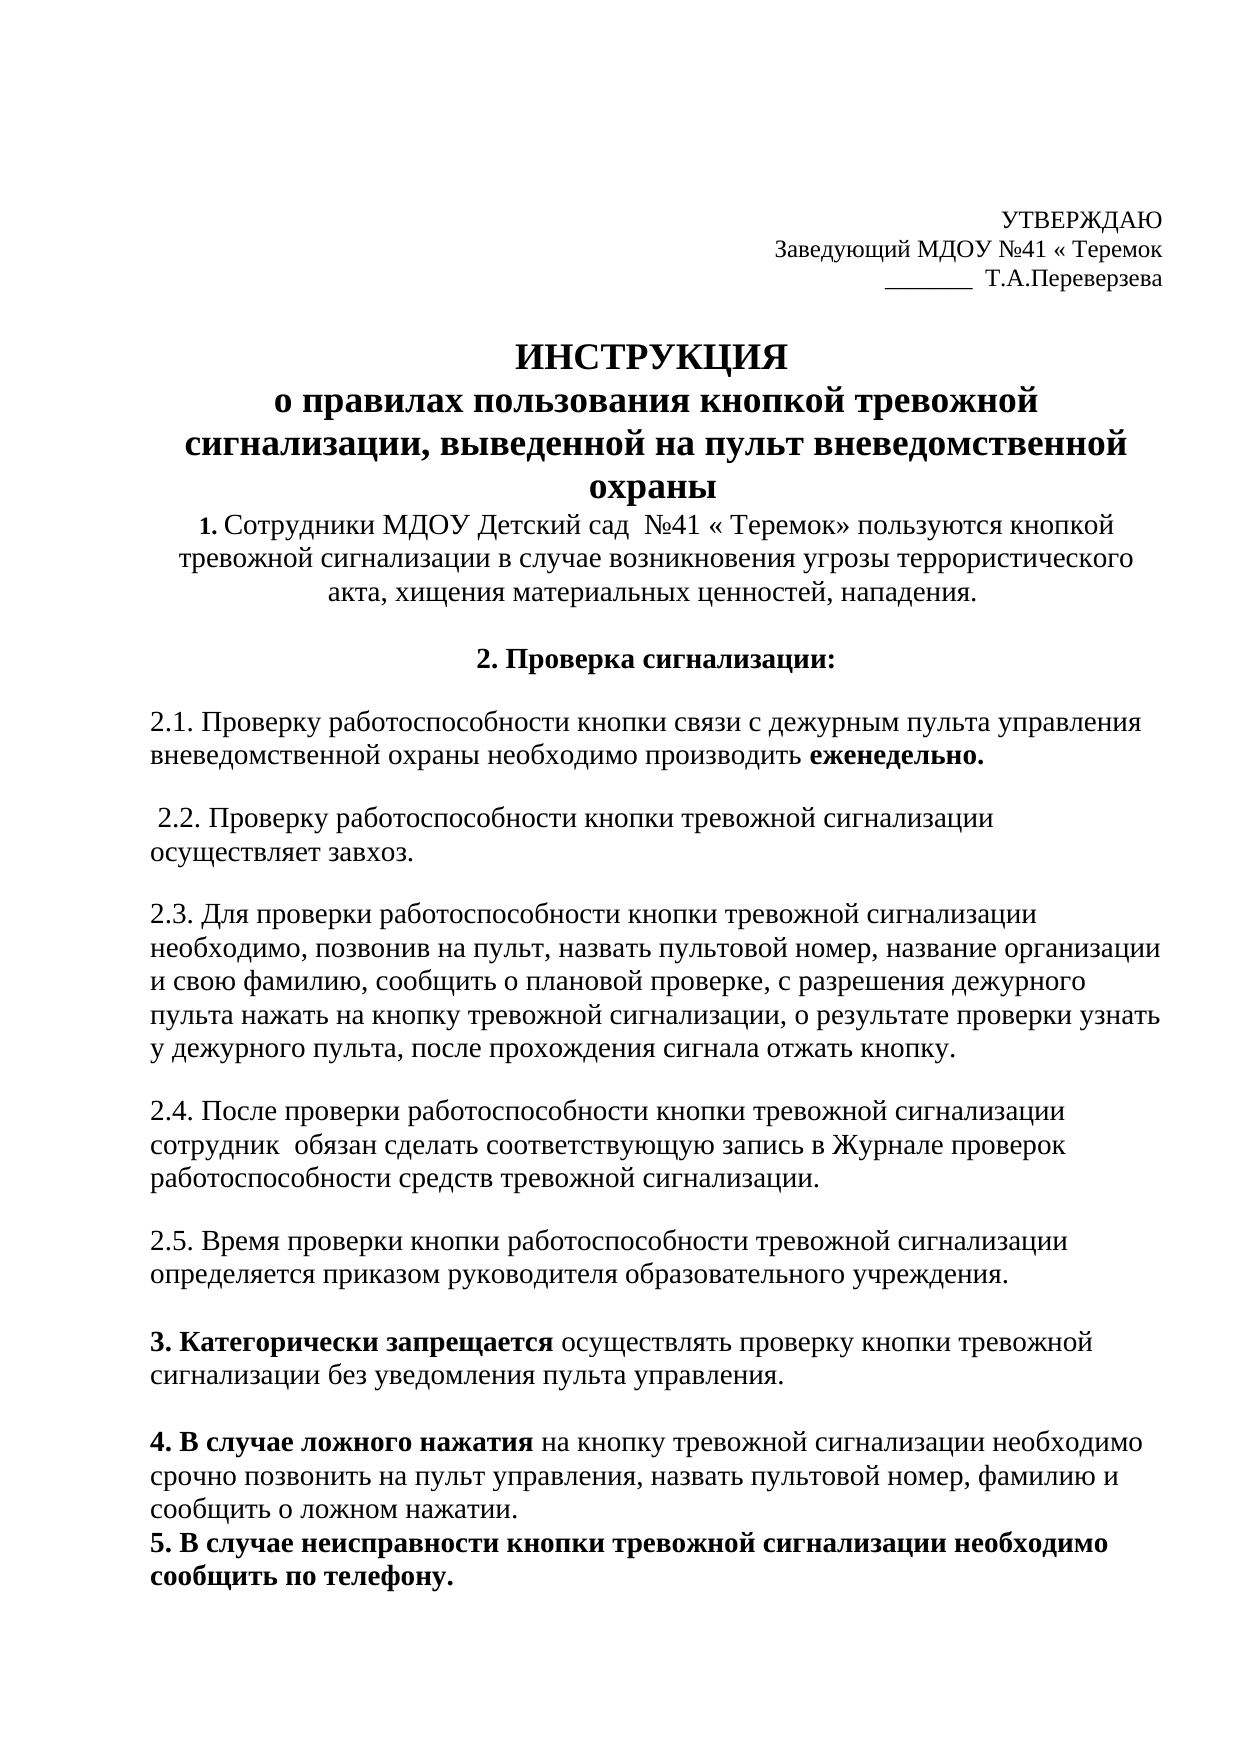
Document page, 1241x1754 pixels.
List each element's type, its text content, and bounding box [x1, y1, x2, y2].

text 2.3. Для проверки работоспособности кнопки тревожной сигнализации необходимо, позвонив на пульт, назвать пультовой номер, название организации и свою фамилию, сообщить о плановой проверке, с разрешения дежурного пульта нажать на кнопку тревожной сигнализации, о результате проверки узнать у дежурного пульта, после прохождения сигнала отжать кнопку. [150, 896, 1162, 1064]
text ИНСТРУКЦИЯ о правилах пользования кнопкой тревожной сигнализации, выведенной на пульт вневедомственной охраны 1. Сотрудники МДОУ Детский сад №41 « Теремок» пользуются кнопкой тревожной сигнализации в случае возникновения угрозы террористического акта, хищения материальных ценностей, нападения. 2. Проверка сигнализации: [150, 334, 1162, 675]
text Заведующий МДОУ №41 « Теремок [150, 234, 1162, 263]
text 2.4. После проверки работоспособности кнопки тревожной сигнализации сотрудник обязан сделать соответствующую запись в Журнале проверок работоспособности средств тревожной сигнализации. [150, 1093, 1162, 1194]
text УТВЕРЖДАЮ [150, 205, 1162, 234]
text 2.5. Время проверки кнопки работоспособности тревожной сигнализации определяется приказом руководителя образовательного учреждения. 3. Категорически запрещается осуществлять проверку кнопки тревожной сигнализации без уведомления пульта управления. 4. В случае ложного нажатия на кнопку тревожной сигнализации необходимо срочно позвонить на пульт управления, назвать пультовой номер, фамилию и сообщить о ложном нажатии. 5. В случае неисправности кнопки тревожной сигнализации необходимо сообщить по телефону. [150, 1223, 1162, 1621]
text 2.1. Проверку работоспособности кнопки связи с дежурным пульта управления вневедомственной охраны необходимо производить еженедельно. [150, 704, 1162, 771]
text 2.2. Проверку работоспособности кнопки тревожной сигнализации осуществляет завхоз. [150, 800, 1162, 867]
text _______ Т.А.Переверзева [150, 263, 1162, 291]
